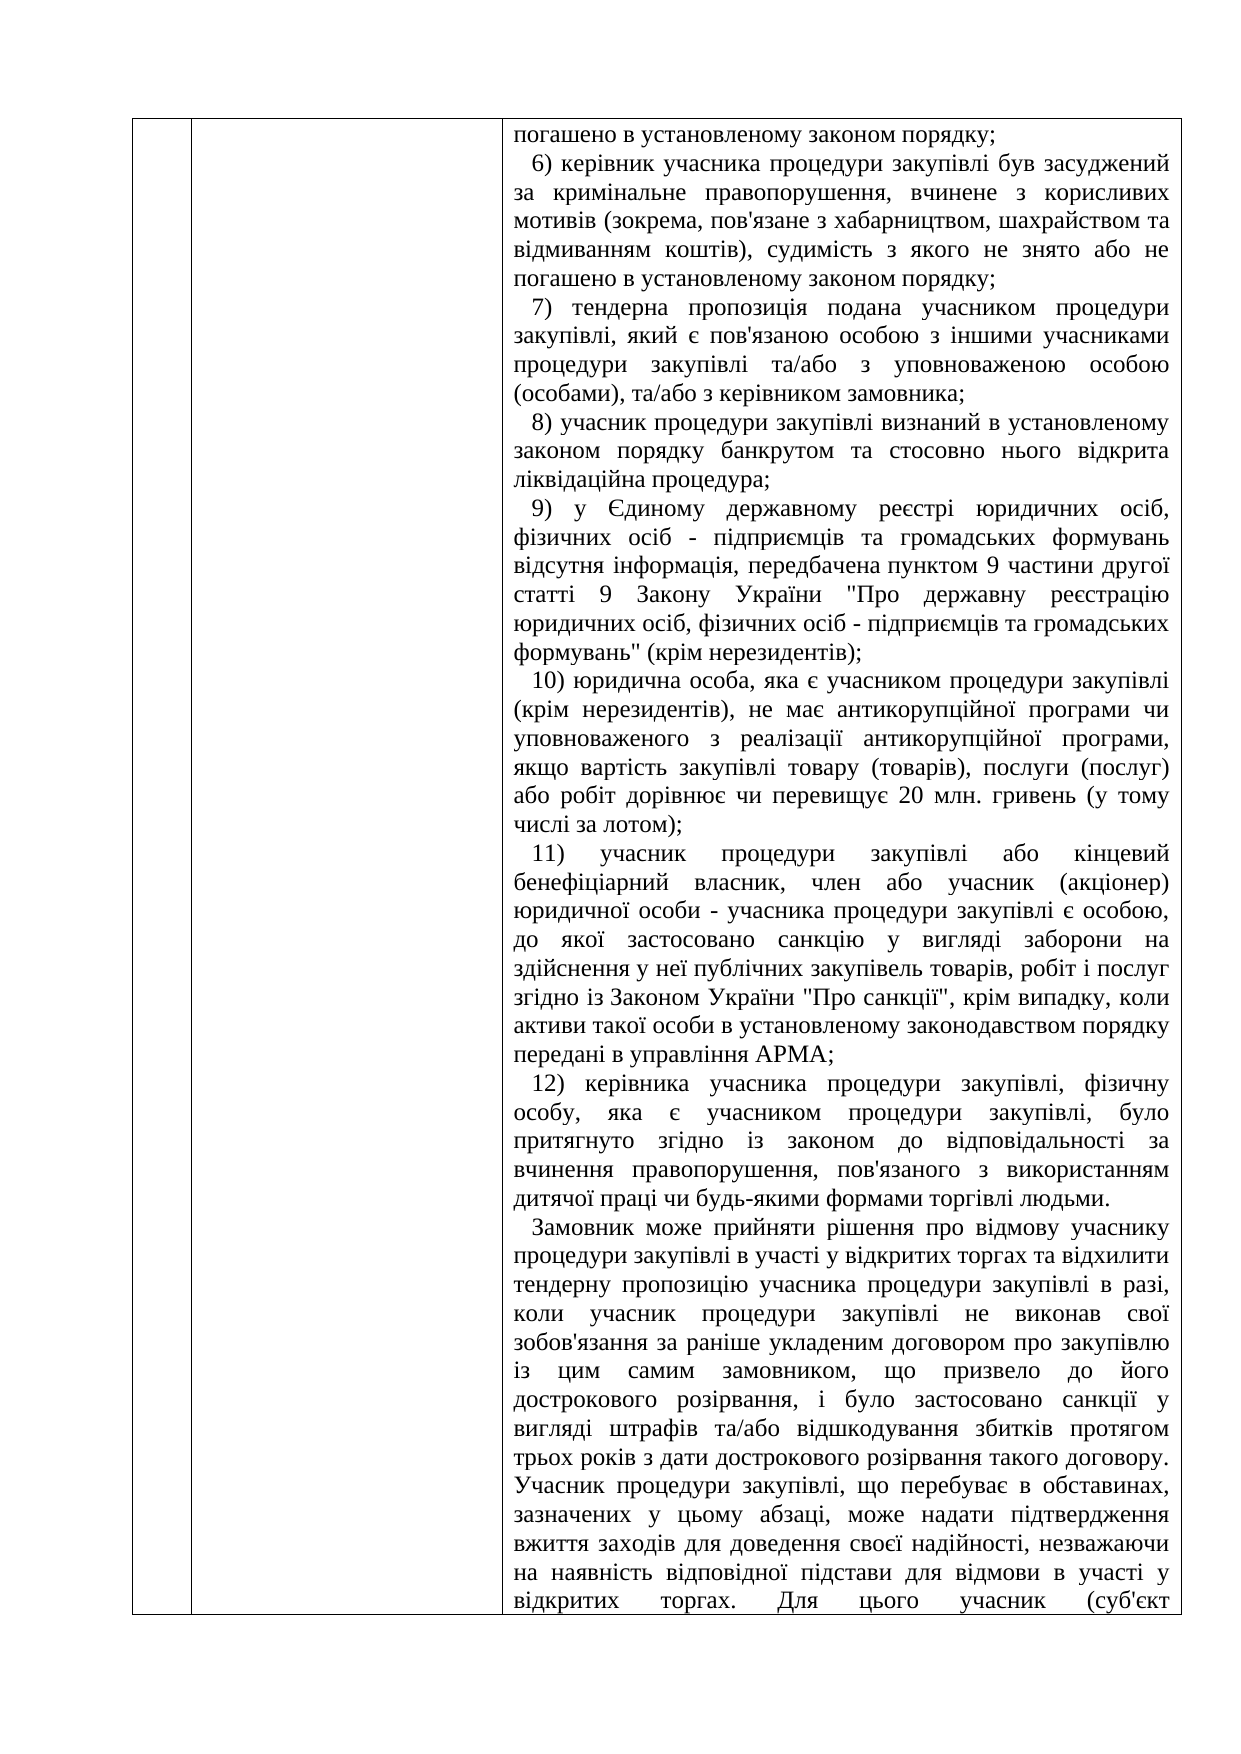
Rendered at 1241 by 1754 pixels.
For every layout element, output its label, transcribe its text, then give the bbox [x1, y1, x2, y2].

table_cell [192, 119, 502, 1614]
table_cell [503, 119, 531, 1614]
table_cell 5 [133, 119, 191, 1614]
